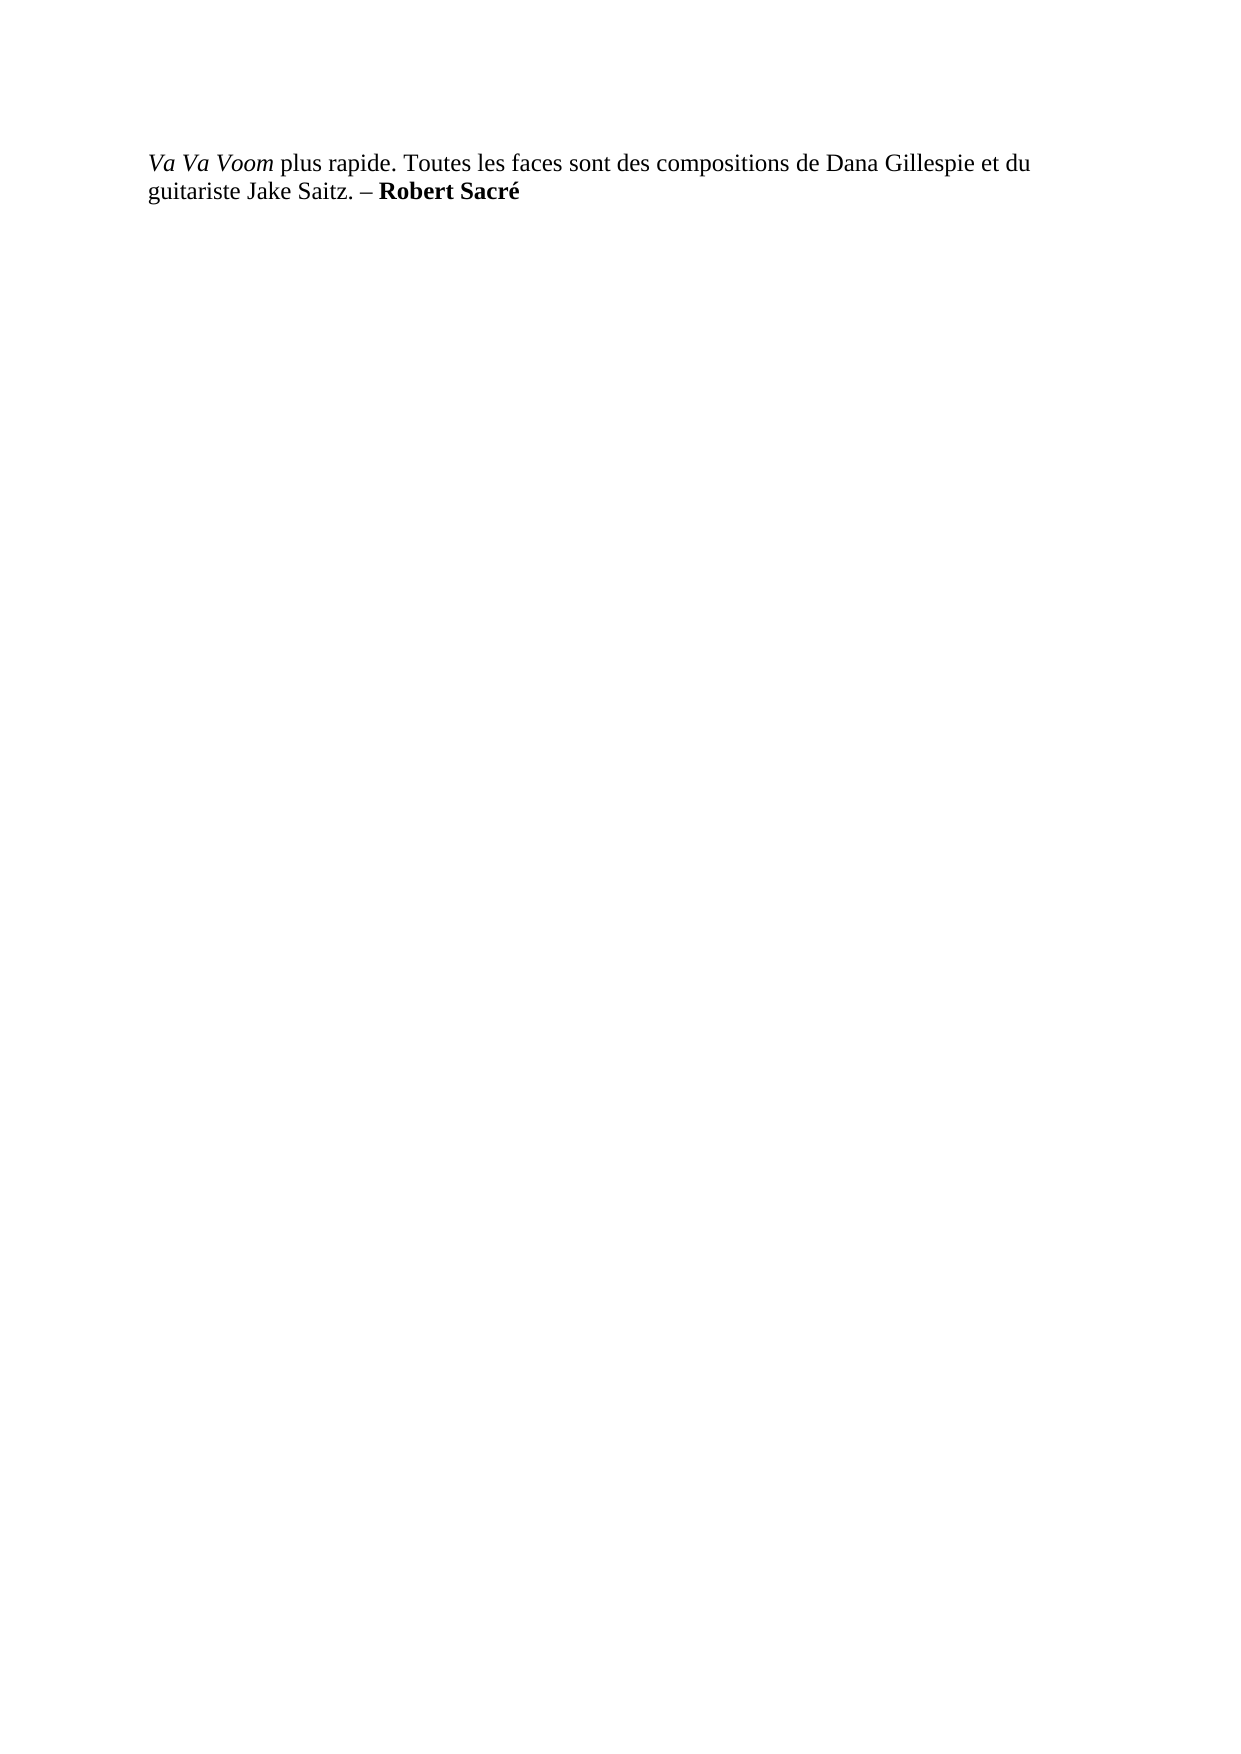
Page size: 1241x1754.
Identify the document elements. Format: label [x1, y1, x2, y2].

text [148, 148, 1093, 205]
